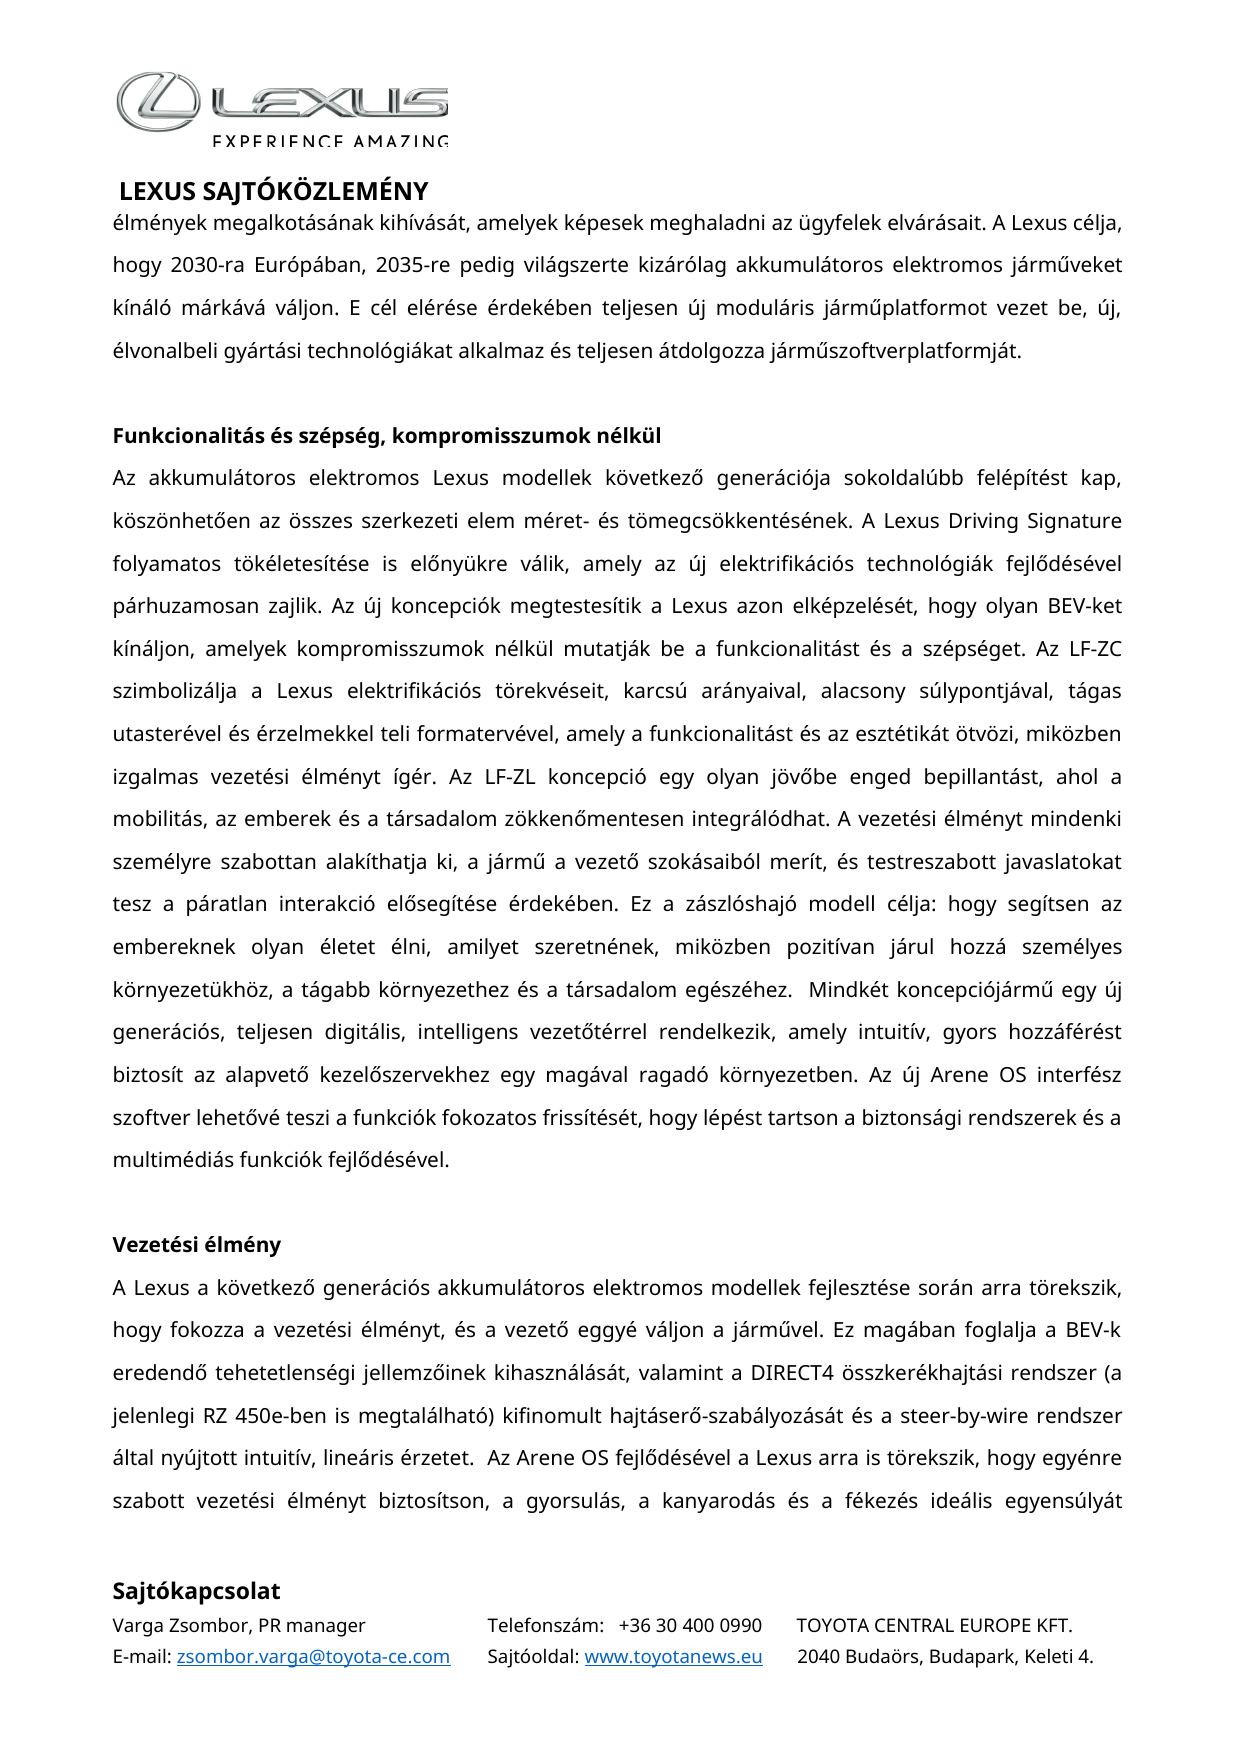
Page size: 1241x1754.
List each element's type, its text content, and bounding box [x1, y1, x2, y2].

picture [116, 71, 448, 147]
text Vezetési élmény [112, 1230, 1123, 1259]
text Funkcionalitás és szépség, kompromisszumok nélkül [112, 421, 1123, 449]
text Az akkumulátoros elektromos Lexus modellek következő generációja sokoldalúbb felépítést kap, köszönhetően az összes szerkezeti elem méret- és tömegcsökkentésének. A Lexus Driving Signature folyamatos tökéletesítése is előnyükre válik, amely az új elektrifikációs technológiák fejlődésével párhuzamosan zajlik. Az új koncepciók megtestesítik a Lexus azon elképzelését, hogy olyan BEV-ket kínáljon, amelyek kompromisszumok nélkül mutatják be a funkcionalitást és a szépséget. Az LF-ZC szimbolizálja a Lexus elektrifikációs törekvéseit, karcsú arányaival, alacsony súlypontjával, tágas utasterével és érzelmekkel teli formatervével, amely a funkcionalitást és az esztétikát ötvözi, miközben izgalmas vezetési élményt ígér. Az LF-ZL koncepció egy olyan jövőbe enged bepillantást, ahol a mobilitás, az emberek és a társadalom zökkenőmentesen integrálódhat. A vezetési élményt mindenki személyre szabottan alakíthatja ki, a jármű a vezető szokásaiból merít, és testreszabott javaslatokat tesz a páratlan interakció elősegítése érdekében. Ez a zászlóshajó modell célja: hogy segítsen az embereknek olyan életet élni, amilyet szeretnének, miközben pozitívan járul hozzá személyes környezetükhöz, a tágabb környezethez és a társadalom egészéhez. Mindkét koncepciójármű egy új generációs, teljesen digitális, intelligens vezetőtérrel rendelkezik, amely intuitív, gyors hozzáférést biztosít az alapvető kezelőszervekhez egy magával ragadó környezetben. Az új Arene OS interfész szoftver lehetővé teszi a funkciók fokozatos frissítését, hogy lépést tartson a biztonsági rendszerek és a multimédiás funkciók fejlődésével. [112, 463, 1123, 1174]
